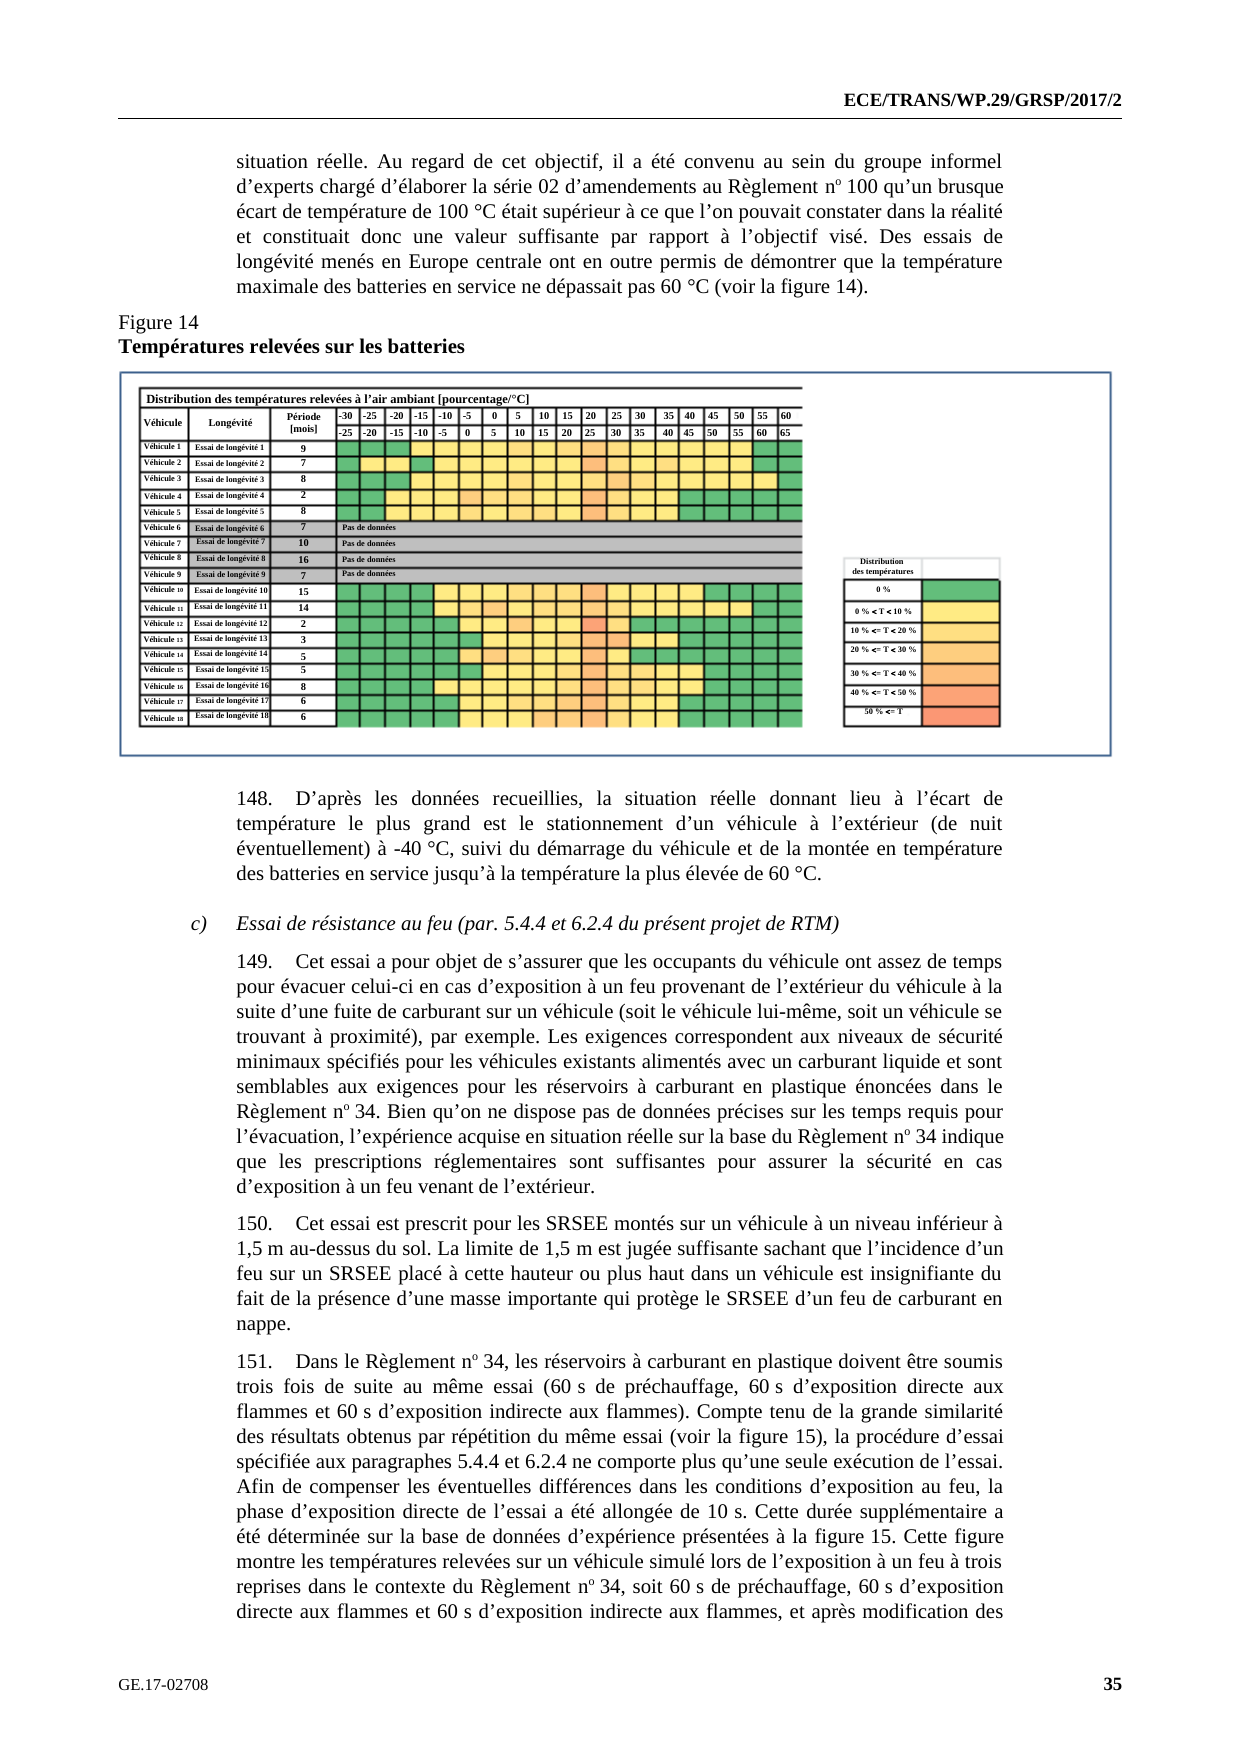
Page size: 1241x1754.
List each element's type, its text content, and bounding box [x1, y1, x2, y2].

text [236, 148, 1004, 298]
text c) Essai de résistance au feu (par. 5.4.4 et 6.2.4 du présent projet de RTM) [118, 910, 1004, 935]
subtitle Figure 14 Températures relevées sur les batteries [118, 310, 1122, 358]
text 148. D’après les données recueillies, la situation réelle donnant lieu à l’écart de température le plus grand est le stationnement d’un véhicule à l’extérieur (de nuit éventuellement) à -40 °C, suivi du démarrage du véhicule et de la montée en température des batteries en service jusqu’à la température la plus élevée de 60 °C. [236, 785, 1004, 885]
text 149. Cet essai a pour objet de s’assurer que les occupants du véhicule ont assez de temps pour évacuer celui-ci en cas d’exposition à un feu provenant de l’extérieur du véhicule à la suite d’une fuite de carburant sur un véhicule (soit le véhicule lui-même, soit un véhicule se trouvant à proximité), par exemple. Les exigences correspondent aux niveaux de sécurité minimaux spécifiés pour les véhicules existants alimentés avec un carburant liquide et sont semblables aux exigences pour les réservoirs à carburant en plastique énoncées dans le Règlement no 34. Bien qu’on ne dispose pas de données précises sur les temps requis pour l’évacuation, l’expérience acquise en situation réelle sur la base du Règlement no 34 indique que les prescriptions réglementaires sont suffisantes pour assurer la sécurité en cas d’exposition à un feu venant de l’extérieur. [236, 948, 1004, 1198]
picture [118, 370, 1116, 761]
text 150. Cet essai est prescrit pour les SRSEE montés sur un véhicule à un niveau inférieur à 1,5 m au-dessus du sol. La limite de 1,5 m est jugée suffisante sachant que l’incidence d’un feu sur un SRSEE placé à cette hauteur ou plus haut dans un véhicule est insignifiante du fait de la présence d’une masse importante qui protège le SRSEE d’un feu de carburant en nappe. [236, 1210, 1004, 1335]
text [236, 1348, 1004, 1623]
